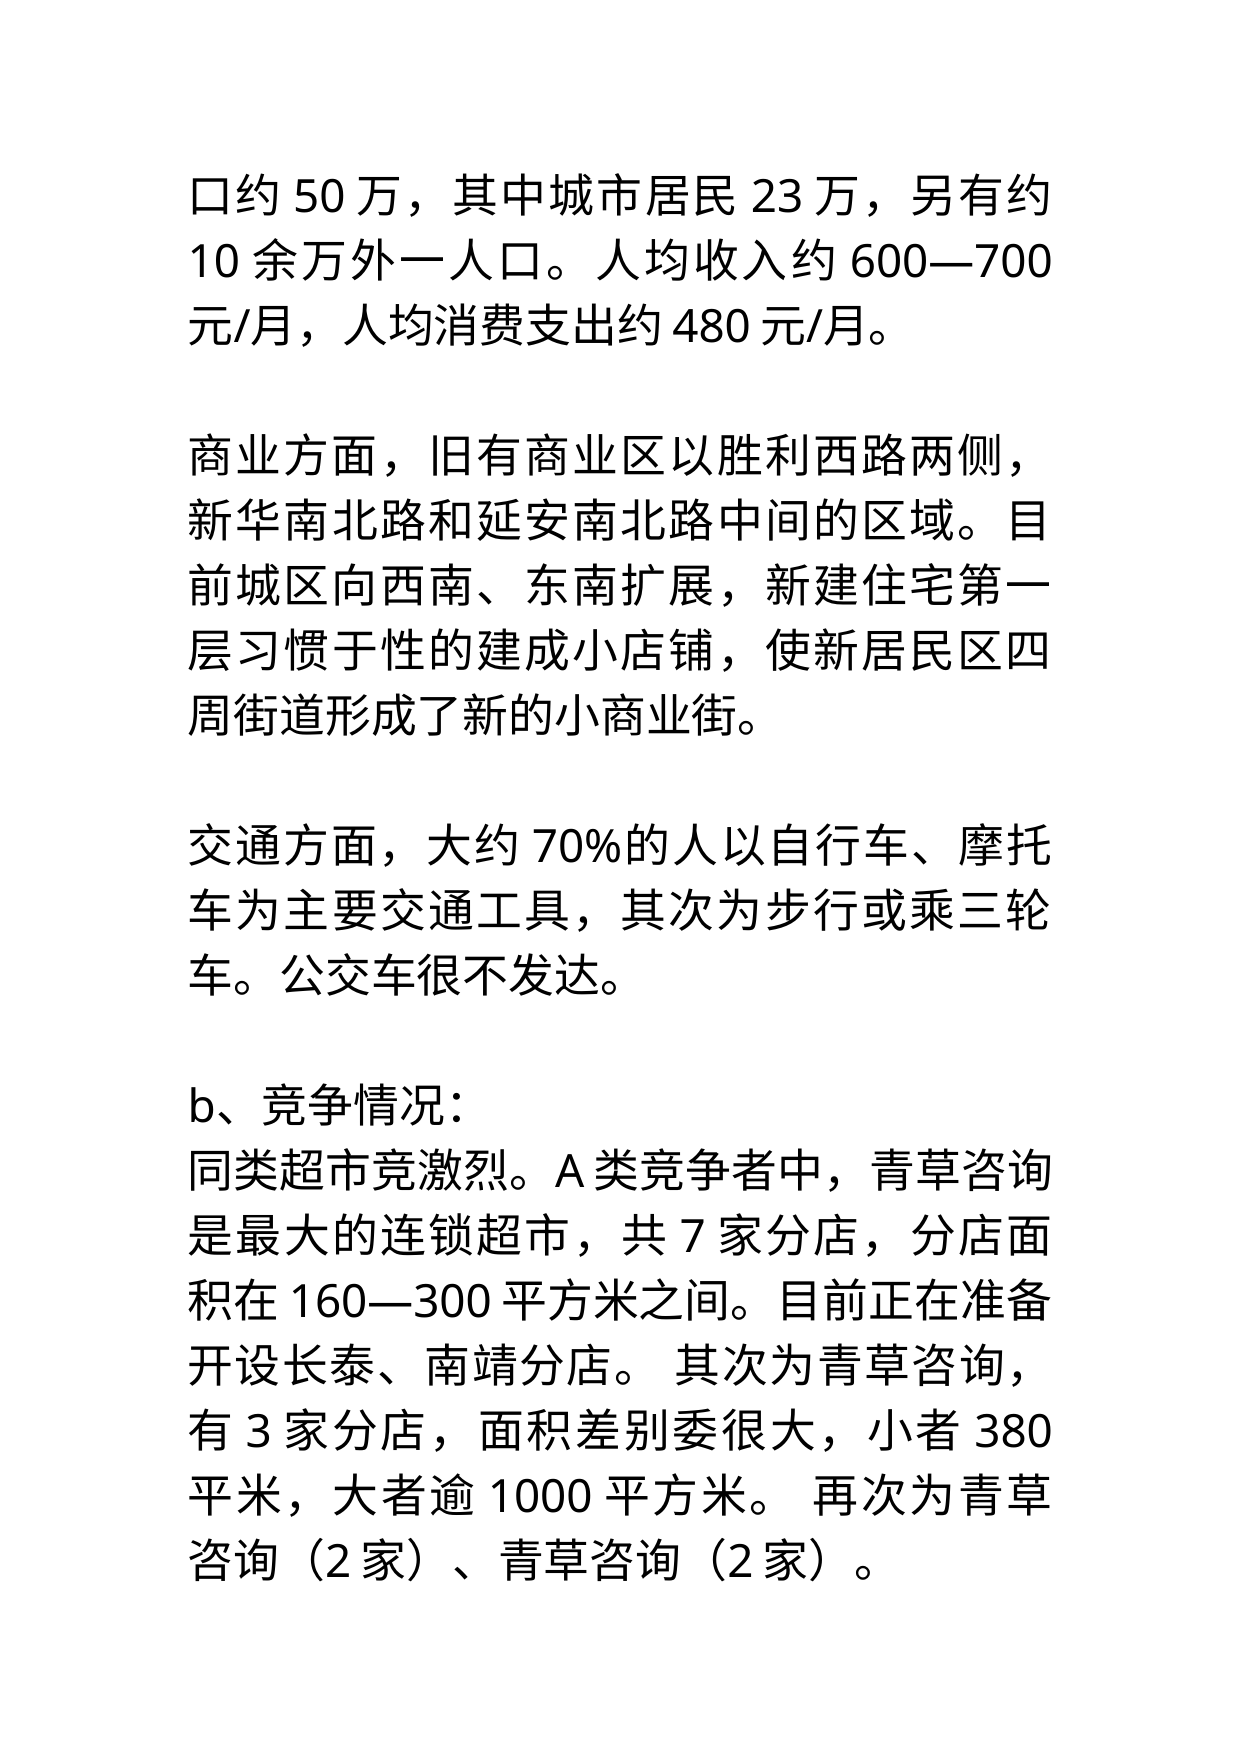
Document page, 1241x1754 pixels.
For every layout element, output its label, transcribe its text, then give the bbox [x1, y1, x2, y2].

text 交通方面，大约70%的人以自行车、摩托车为主要交通工具，其次为步行或乘三轮车。公交车很不发达。 [187, 812, 1053, 1007]
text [187, 162, 1053, 357]
text 同类超市竞激烈。A类竞争者中，青草咨询是最大的连锁超市，共7家分店，分店面积在160—300平方米之间。目前正在准备开设长泰、南靖分店。 其次为青草咨询，有3家分店，面积差别委很大，小者380平米，大者逾1000平方米。 再次为青草咨询（2家）、青草咨询（2家）。 [187, 1137, 1053, 1592]
text 商业方面，旧有商业区以胜利西路两侧，新华南北路和延安南北路中间的区域。目前城区向西南、东南扩展，新建住宅第一层习惯于性的建成小店铺，使新居民区四周街道形成了新的小商业街。 [187, 422, 1053, 747]
text b、竞争情况： [187, 1072, 1053, 1137]
